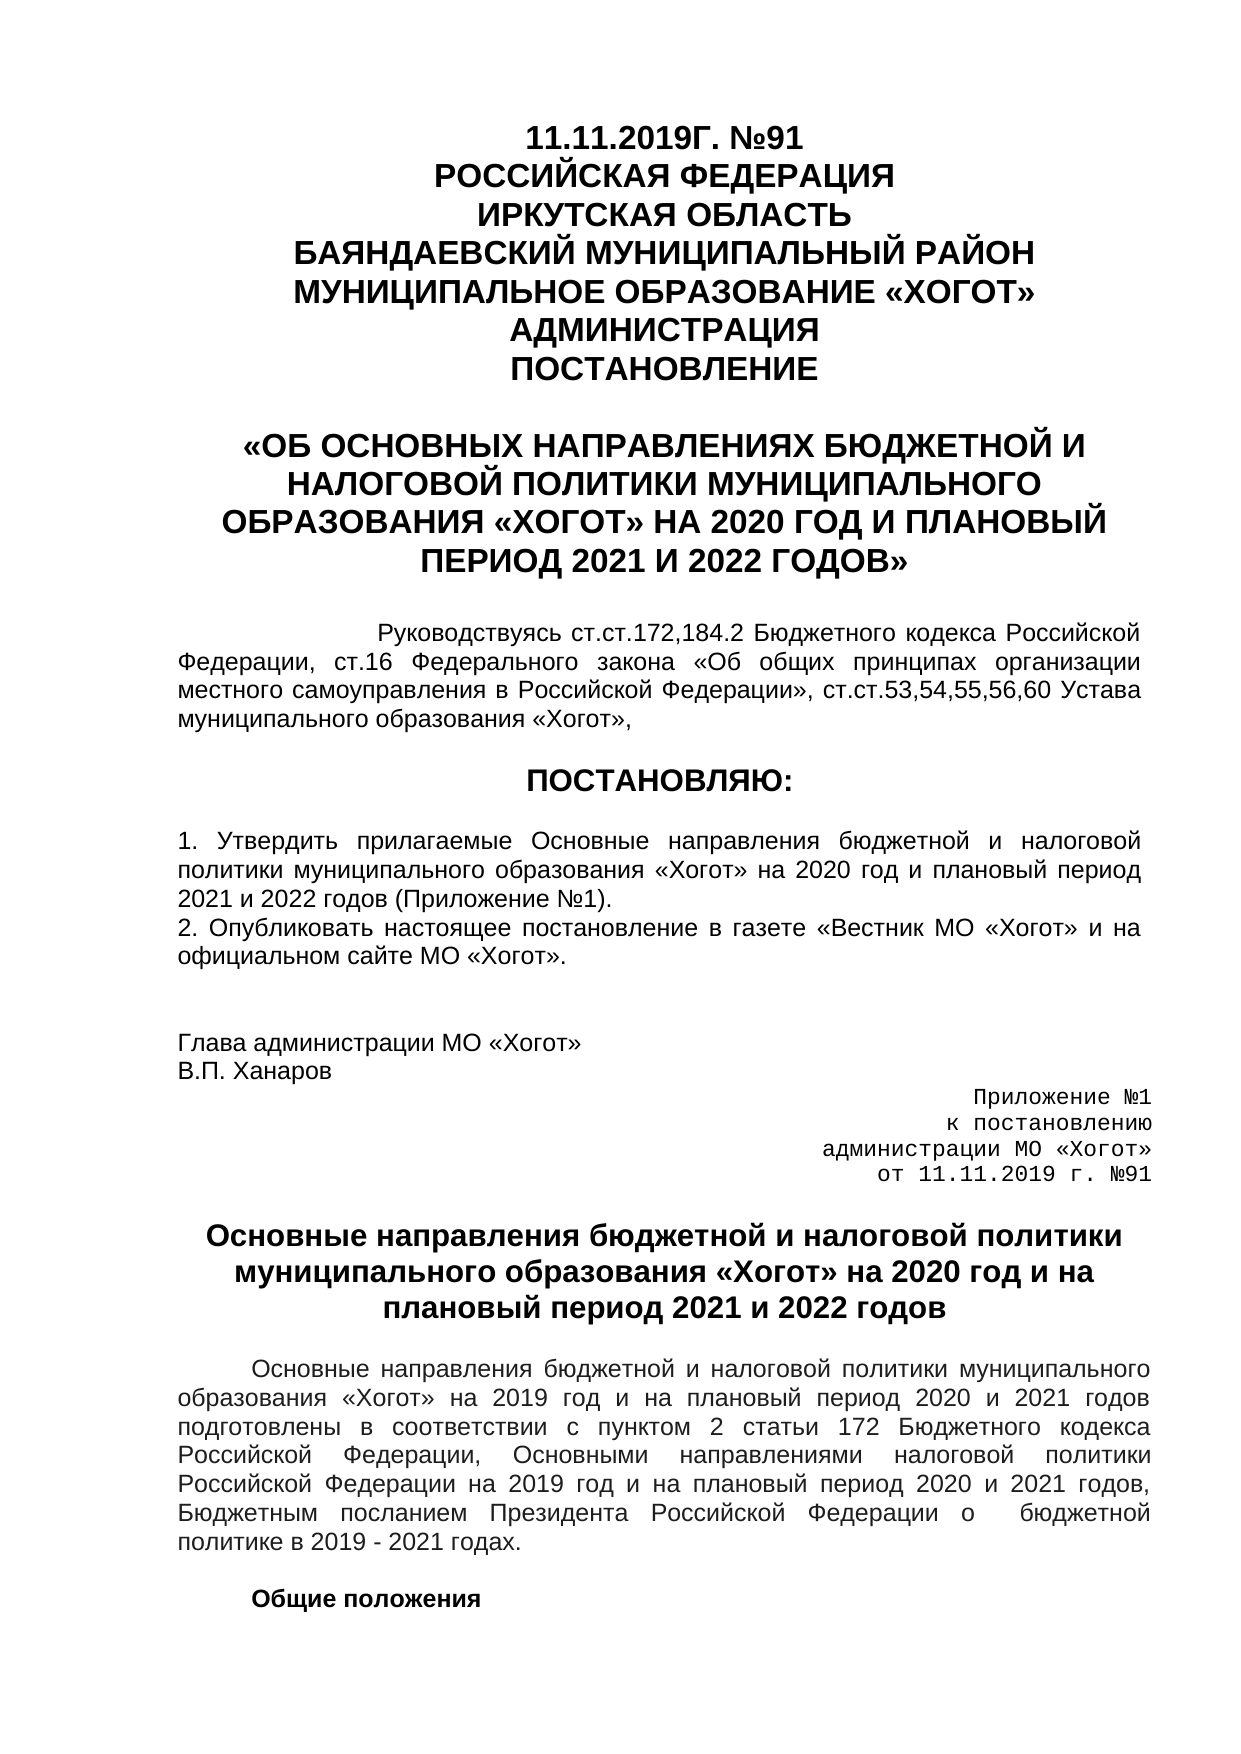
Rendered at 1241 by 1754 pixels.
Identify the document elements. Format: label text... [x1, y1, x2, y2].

text Основные направления бюджетной и налоговой политики муниципального образования «Хогот» на 2019 год и на плановый период 2020 и 2021 годов подготовлены в соответствии с пунктом 2 статьи 172 Бюджетного кодекса Российской Федерации, Основными направлениями налоговой политики Российской Федерации на 2019 год и на плановый период 2020 и 2021 годов, Бюджетным посланием Президента Российской Федерации о бюджетной политике в 2019 - 2021 годах. [177, 1354, 1152, 1555]
text администрации МО «Хогот» [177, 1137, 1152, 1163]
text РОССИЙСКАЯ ФЕДЕРАЦИЯ [177, 157, 1152, 195]
text БАЯНДАЕВСКИЙ МУНИЦИПАЛЬНЫЙ РАЙОН [177, 233, 1152, 272]
text «ОБ ОСНОВНЫХ НАПРАВЛЕНИЯХ БЮДЖЕТНОЙ И НАЛОГОВОЙ ПОЛИТИКИ МУНИЦИПАЛЬНОГО ОБРАЗОВАНИЯ «ХОГОТ» НА 2020 ГОД И ПЛАНОВЫЙ ПЕРИОД 2021 И 2022 ГОДОВ» [177, 426, 1152, 579]
text Руководствуясь ст.ст.172,184.2 Бюджетного кодекса Российской Федерации, ст.16 Федерального закона «Об общих принципах организации местного самоуправления в Российской Федерации», ст.ст.53,54,55,56,60 Устава муниципального образования «Хогот», [177, 618, 1142, 733]
text ИРКУТСКАЯ ОБЛАСТЬ [177, 195, 1152, 233]
text ПОСТАНОВЛЯЮ: [177, 762, 1142, 797]
text Основные направления бюджетной и налоговой политики муниципального образования «Хогот» на 2020 год и на плановый период 2021 и 2022 годов [177, 1217, 1152, 1325]
text ПОСТАНОВЛЕНИЕ [177, 349, 1152, 387]
text от 11.11.2019 г. №91 [177, 1163, 1152, 1189]
text МУНИЦИПАЛЬНОЕ ОБРАЗОВАНИЕ «ХОГОТ» [177, 272, 1152, 310]
text АДМИНИСТРАЦИЯ [177, 310, 1152, 349]
text Глава администрации МО «Хогот» [177, 1027, 1142, 1056]
text Приложение №1 [177, 1085, 1152, 1111]
text В.П. Ханаров [177, 1056, 1142, 1085]
text Общие положения [177, 1584, 1152, 1613]
text 11.11.2019Г. №91 [177, 118, 1152, 157]
text к постановлению [177, 1111, 1152, 1137]
text 1. Утвердить прилагаемые Основные направления бюджетной и налоговой политики муниципального образования «Хогот» на 2020 год и плановый период 2021 и 2022 годов (Приложение №1). [177, 826, 1142, 912]
text 2. Опубликовать настоящее постановление в газете «Вестник МО «Хогот» и на официальном сайте МО «Хогот». [177, 912, 1142, 970]
